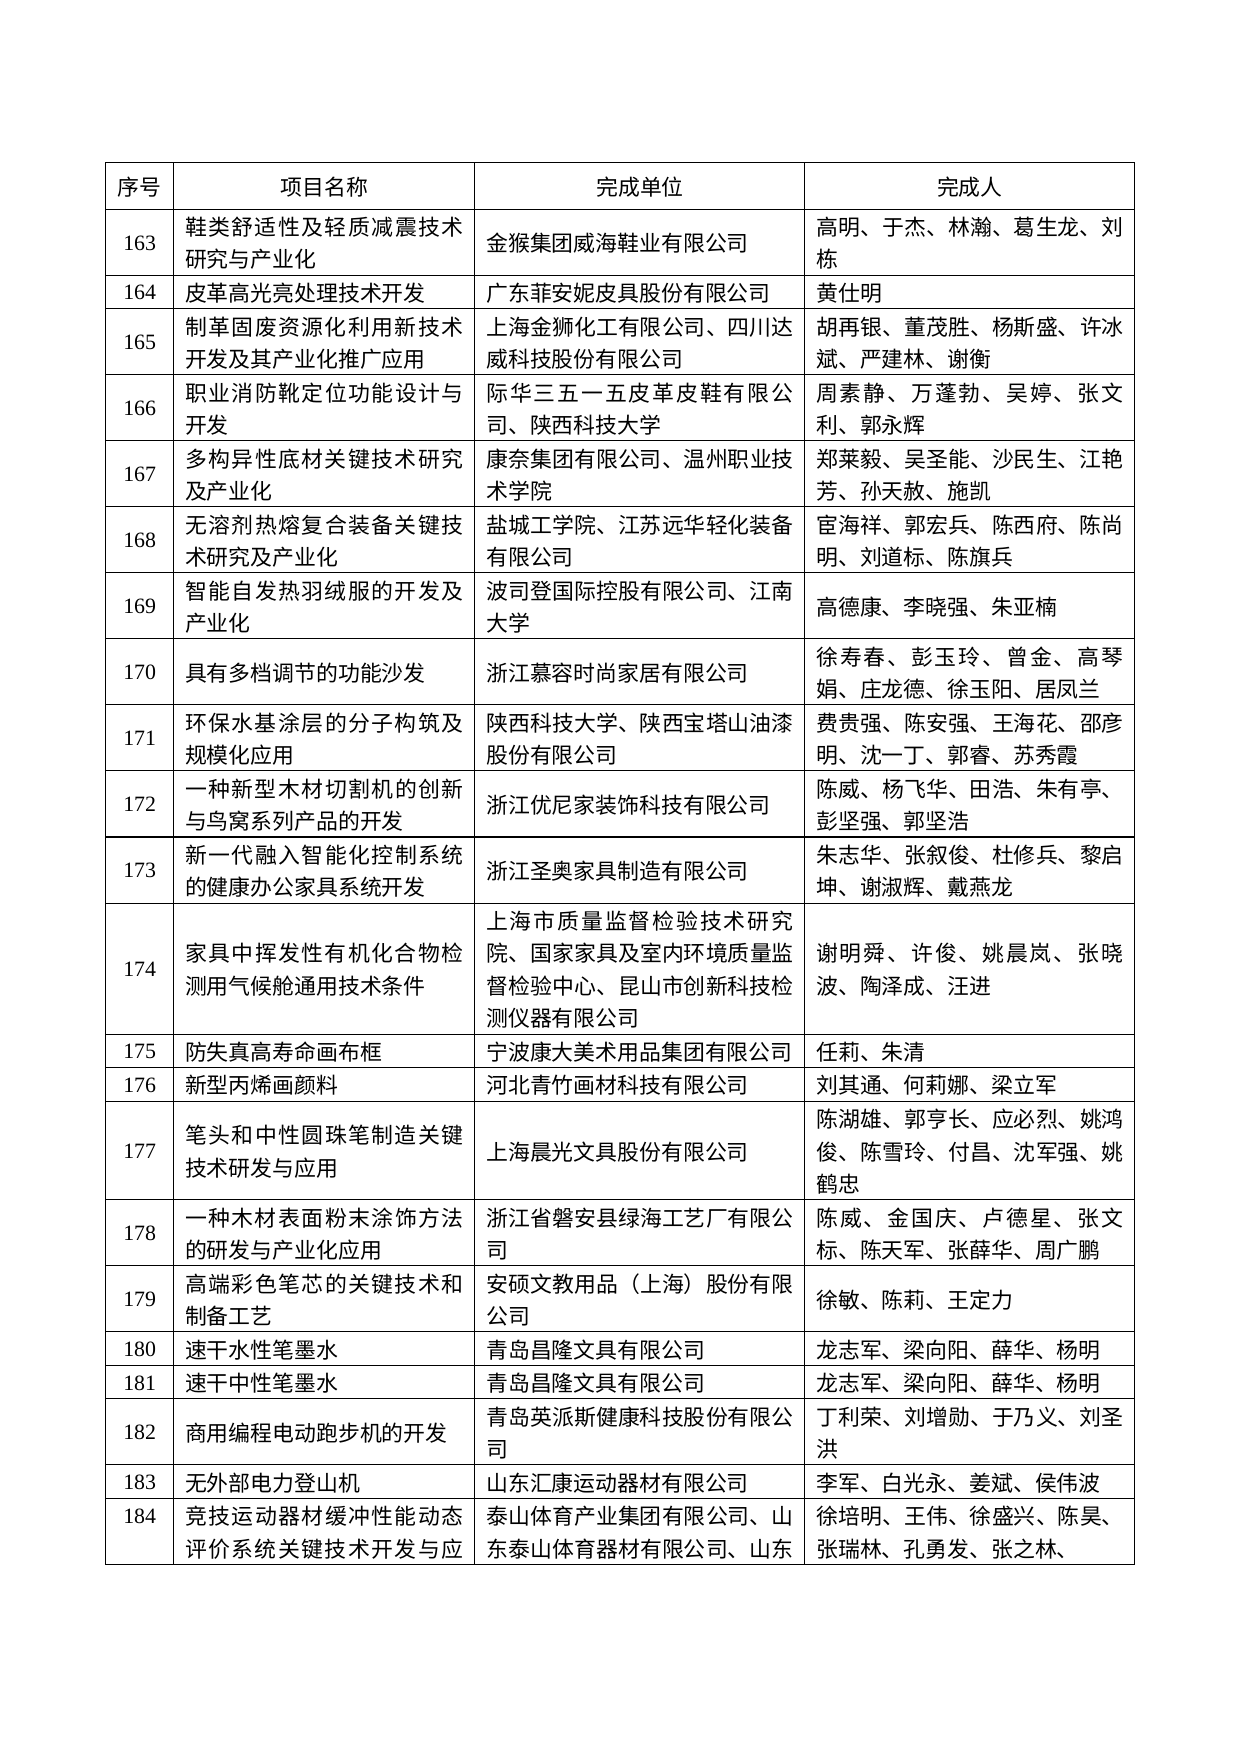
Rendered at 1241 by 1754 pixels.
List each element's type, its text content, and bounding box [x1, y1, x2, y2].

table_cell 刘其通、何莉娜、梁立军 [805, 1068, 1134, 1101]
table_cell 费贵强、陈安强、王海花、邵彦明、沈一丁、郭睿、苏秀霞 [805, 705, 1134, 770]
table_cell 职业消防靴定位功能设计与开发 [174, 375, 474, 440]
table_cell 183 [106, 1465, 173, 1498]
table_cell 浙江圣奥家具制造有限公司 [475, 838, 804, 902]
table_cell 无溶剂热熔复合装备关键技术研究及产业化 [174, 507, 474, 572]
table_cell 防失真高寿命画布框 [174, 1035, 474, 1067]
table_cell 163 [106, 210, 173, 274]
table_cell 鞋类舒适性及轻质减震技术研究与产业化 [174, 210, 474, 274]
table_cell 环保水基涂层的分子构筑及规模化应用 [174, 705, 474, 770]
table_cell 制革固废资源化利用新技术开发及其产业化推广应用 [174, 309, 474, 374]
table_cell 184 [106, 1499, 173, 1564]
table_cell 175 [106, 1035, 173, 1067]
table_cell 山东汇康运动器材有限公司 [475, 1465, 804, 1498]
table_cell 李军、白光永、姜斌、侯伟波 [805, 1465, 1134, 1498]
table_cell 金猴集团威海鞋业有限公司 [475, 210, 804, 274]
table_cell 广东菲安妮皮具股份有限公司 [475, 276, 804, 308]
table_cell 陈湖雄、郭亨长、应必烈、姚鸿俊、陈雪玲、付昌、沈军强、姚鹤忠 [805, 1102, 1134, 1199]
table_cell 际华三五一五皮革皮鞋有限公司、陕西科技大学 [475, 375, 804, 440]
table_cell 徐敏、陈莉、王定力 [805, 1266, 1134, 1331]
table_cell 陈威、金国庆、卢德星、张文标、陈天军、张薛华、周广鹏 [805, 1200, 1134, 1265]
table_header 序号 [106, 163, 173, 208]
table_cell 上海晨光文具股份有限公司 [475, 1102, 804, 1199]
table_cell 竞技运动器材缓冲性能动态评价系统关键技术开发与应用 [174, 1499, 474, 1564]
table_cell 上海市质量监督检验技术研究院、国家家具及室内环境质量监督检验中心、昆山市创新科技检测仪器有限公司 [475, 904, 804, 1033]
table_cell 高德康、李晓强、朱亚楠 [805, 573, 1134, 638]
table_cell 164 [106, 276, 173, 308]
table_cell 智能自发热羽绒服的开发及产业化 [174, 573, 474, 638]
table_cell 丁利荣、刘增勋、于乃义、刘圣洪 [805, 1399, 1134, 1464]
table_cell 朱志华、张叙俊、杜修兵、黎启坤、谢淑辉、戴燕龙 [805, 838, 1134, 902]
table_cell 郑莱毅、吴圣能、沙民生、江艳芳、孙天赦、施凯 [805, 441, 1134, 506]
table_cell 182 [106, 1399, 173, 1464]
table_cell 169 [106, 573, 173, 638]
table_cell 新一代融入智能化控制系统的健康办公家具系统开发 [174, 838, 474, 902]
table_cell 青岛昌隆文具有限公司 [475, 1332, 804, 1365]
table_cell 167 [106, 441, 173, 506]
table_cell 168 [106, 507, 173, 572]
table_cell 速干水性笔墨水 [174, 1332, 474, 1365]
table_cell 陈威、杨飞华、田浩、朱有亭、彭坚强、郭坚浩 [805, 771, 1134, 836]
table_cell 盐城工学院、江苏远华轻化装备有限公司 [475, 507, 804, 572]
table_cell 谢明舜、许俊、姚晨岚、张晓波、陶泽成、汪进 [805, 904, 1134, 1033]
table_cell 176 [106, 1068, 173, 1101]
table_cell 康奈集团有限公司、温州职业技术学院 [475, 441, 804, 506]
table_cell 165 [106, 309, 173, 374]
table_cell 商用编程电动跑步机的开发 [174, 1399, 474, 1464]
table_cell 181 [106, 1366, 173, 1398]
table_cell 家具中挥发性有机化合物检测用气候舱通用技术条件 [174, 904, 474, 1033]
table_cell 周素静、万蓬勃、吴婷、张文利、郭永辉 [805, 375, 1134, 440]
table_cell 浙江省磐安县绿海工艺厂有限公司 [475, 1200, 804, 1265]
table_cell 180 [106, 1332, 173, 1365]
table_cell 龙志军、梁向阳、薛华、杨明 [805, 1332, 1134, 1365]
table_cell 徐培明、王伟、徐盛兴、陈昊、张瑞林、孔勇发、张之林、 [805, 1499, 1134, 1564]
table_cell 一种新型木材切割机的创新与鸟窝系列产品的开发 [174, 771, 474, 836]
table_cell 陕西科技大学、陕西宝塔山油漆股份有限公司 [475, 705, 804, 770]
table_cell 胡再银、董茂胜、杨斯盛、许冰斌、严建林、谢衡 [805, 309, 1134, 374]
table_cell 上海金狮化工有限公司、四川达威科技股份有限公司 [475, 309, 804, 374]
table_cell 青岛昌隆文具有限公司 [475, 1366, 804, 1398]
table_cell 166 [106, 375, 173, 440]
table_cell 龙志军、梁向阳、薛华、杨明 [805, 1366, 1134, 1398]
table_cell 无外部电力登山机 [174, 1465, 474, 1498]
table_cell 高端彩色笔芯的关键技术和制备工艺 [174, 1266, 474, 1331]
table_cell 173 [106, 838, 173, 902]
table_cell 高明、于杰、林瀚、葛生龙、刘栋 [805, 210, 1134, 274]
table_header 项目名称 [174, 163, 474, 208]
table_cell 174 [106, 904, 173, 1033]
table_cell 安硕文教用品（上海）股份有限公司 [475, 1266, 804, 1331]
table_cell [475, 1499, 804, 1564]
table_cell 171 [106, 705, 173, 770]
table_cell 青岛英派斯健康科技股份有限公司 [475, 1399, 804, 1464]
table_cell 新型丙烯画颜料 [174, 1068, 474, 1101]
table_cell 浙江慕容时尚家居有限公司 [475, 639, 804, 704]
table_header 完成单位 [475, 163, 804, 208]
table_cell 皮革高光亮处理技术开发 [174, 276, 474, 308]
table_cell 宁波康大美术用品集团有限公司 [475, 1035, 804, 1067]
table_header 完成人 [805, 163, 1134, 208]
table_cell 178 [106, 1200, 173, 1265]
table_cell 河北青竹画材科技有限公司 [475, 1068, 804, 1101]
table_cell 徐寿春、彭玉玲、曾金、高琴娟、庄龙德、徐玉阳、居凤兰 [805, 639, 1134, 704]
table_cell 宦海祥、郭宏兵、陈西府、陈尚明、刘道标、陈旗兵 [805, 507, 1134, 572]
table_cell 177 [106, 1102, 173, 1199]
table_cell 速干中性笔墨水 [174, 1366, 474, 1398]
table_cell 浙江优尼家装饰科技有限公司 [475, 771, 804, 836]
table_cell 具有多档调节的功能沙发 [174, 639, 474, 704]
table_cell 黄仕明 [805, 276, 1134, 308]
table_cell 笔头和中性圆珠笔制造关键技术研发与应用 [174, 1102, 474, 1199]
table_cell 波司登国际控股有限公司、江南大学 [475, 573, 804, 638]
table_cell 多构异性底材关键技术研究及产业化 [174, 441, 474, 506]
table_cell 179 [106, 1266, 173, 1331]
table_cell 任莉、朱清 [805, 1035, 1134, 1067]
table_cell 一种木材表面粉末涂饰方法的研发与产业化应用 [174, 1200, 474, 1265]
table_cell 170 [106, 639, 173, 704]
table_cell 172 [106, 771, 173, 836]
